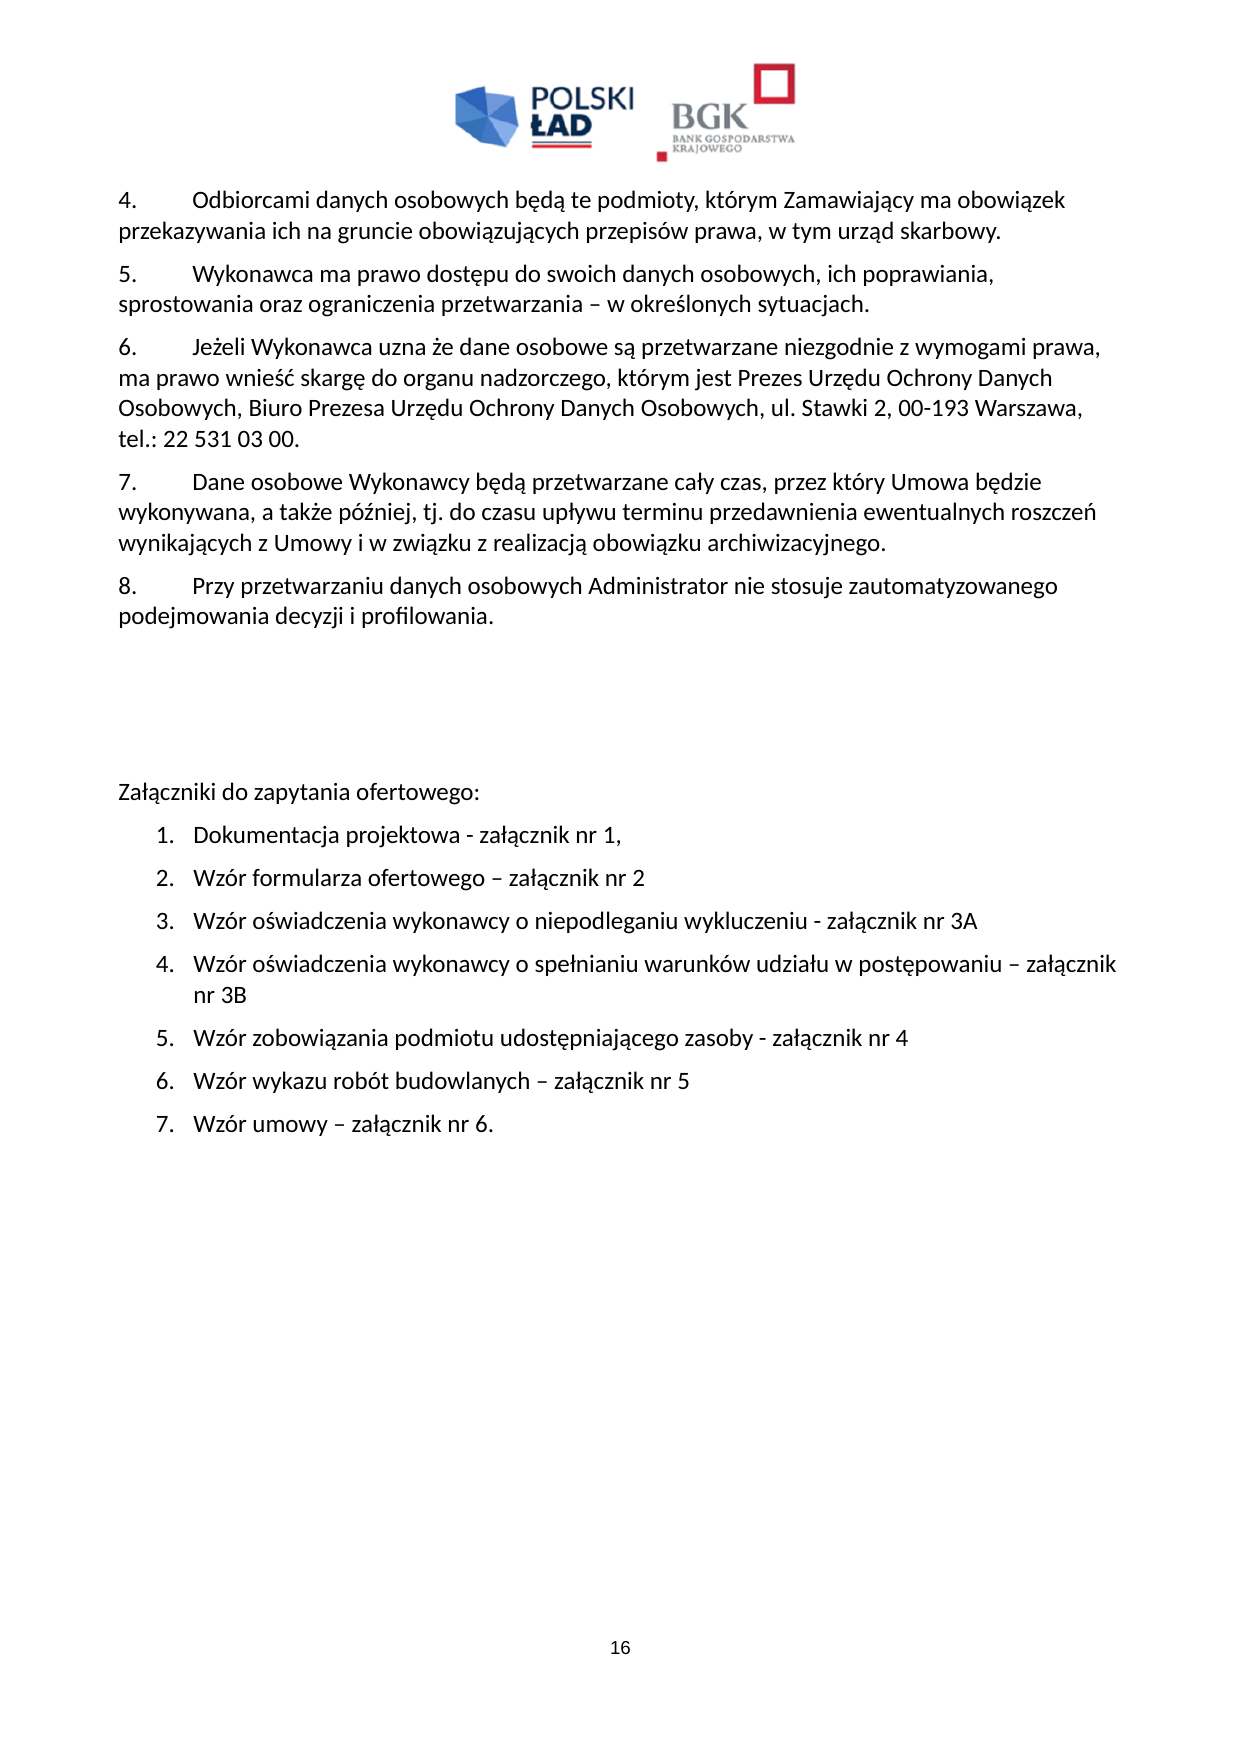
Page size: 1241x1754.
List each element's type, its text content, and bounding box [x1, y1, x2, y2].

text Załączniki do zapytania ofertowego: [118, 776, 1122, 807]
text 6. Jeżeli Wykonawca uzna że dane osobowe są przetwarzane niezgodnie z wymogami prawa, ma prawo wnieść skargę do organu nadzorczego, którym jest Prezes Urzędu Ochrony Danych Osobowych, Biuro Prezesa Urzędu Ochrony Danych Osobowych, ul. Stawki 2, 00-193 Warszawa, tel.: 22 531 03 00. [118, 331, 1122, 453]
text 8. Przy przetwarzaniu danych osobowych Administrator nie stosuje zautomatyzowanego podejmowania decyzji i profilowania. [118, 570, 1122, 631]
list Wzór zobowiązania podmiotu udostępniającego zasoby - załącznik nr 4 [156, 1022, 1122, 1052]
list Dokumentacja projektowa - załącznik nr 1, [156, 819, 1122, 850]
list Wzór oświadczenia wykonawcy o spełnianiu warunków udziału w postępowaniu – załącznik nr 3B [156, 948, 1122, 1009]
list Wzór formularza ofertowego – załącznik nr 2 [156, 862, 1122, 893]
list Wzór oświadczenia wykonawcy o niepodleganiu wykluczeniu - załącznik nr 3A [156, 905, 1122, 936]
list Wzór wykazu robót budowlanych – załącznik nr 5 [156, 1065, 1122, 1095]
list Wzór umowy – załącznik nr 6. [156, 1108, 1122, 1138]
text 4. Odbiorcami danych osobowych będą te podmioty, którym Zamawiający ma obowiązek przekazywania ich na gruncie obowiązujących przepisów prawa, w tym urząd skarbowy. [118, 184, 1122, 245]
text 5. Wykonawca ma prawo dostępu do swoich danych osobowych, ich poprawiania, sprostowania oraz ograniczenia przetwarzania – w określonych sytuacjach. [118, 258, 1122, 319]
picture [438, 54, 802, 172]
text 7. Dane osobowe Wykonawcy będą przetwarzane cały czas, przez który Umowa będzie wykonywana, a także później, tj. do czasu upływu terminu przedawnienia ewentualnych roszczeń wynikających z Umowy i w związku z realizacją obowiązku archiwizacyjnego. [118, 466, 1122, 557]
